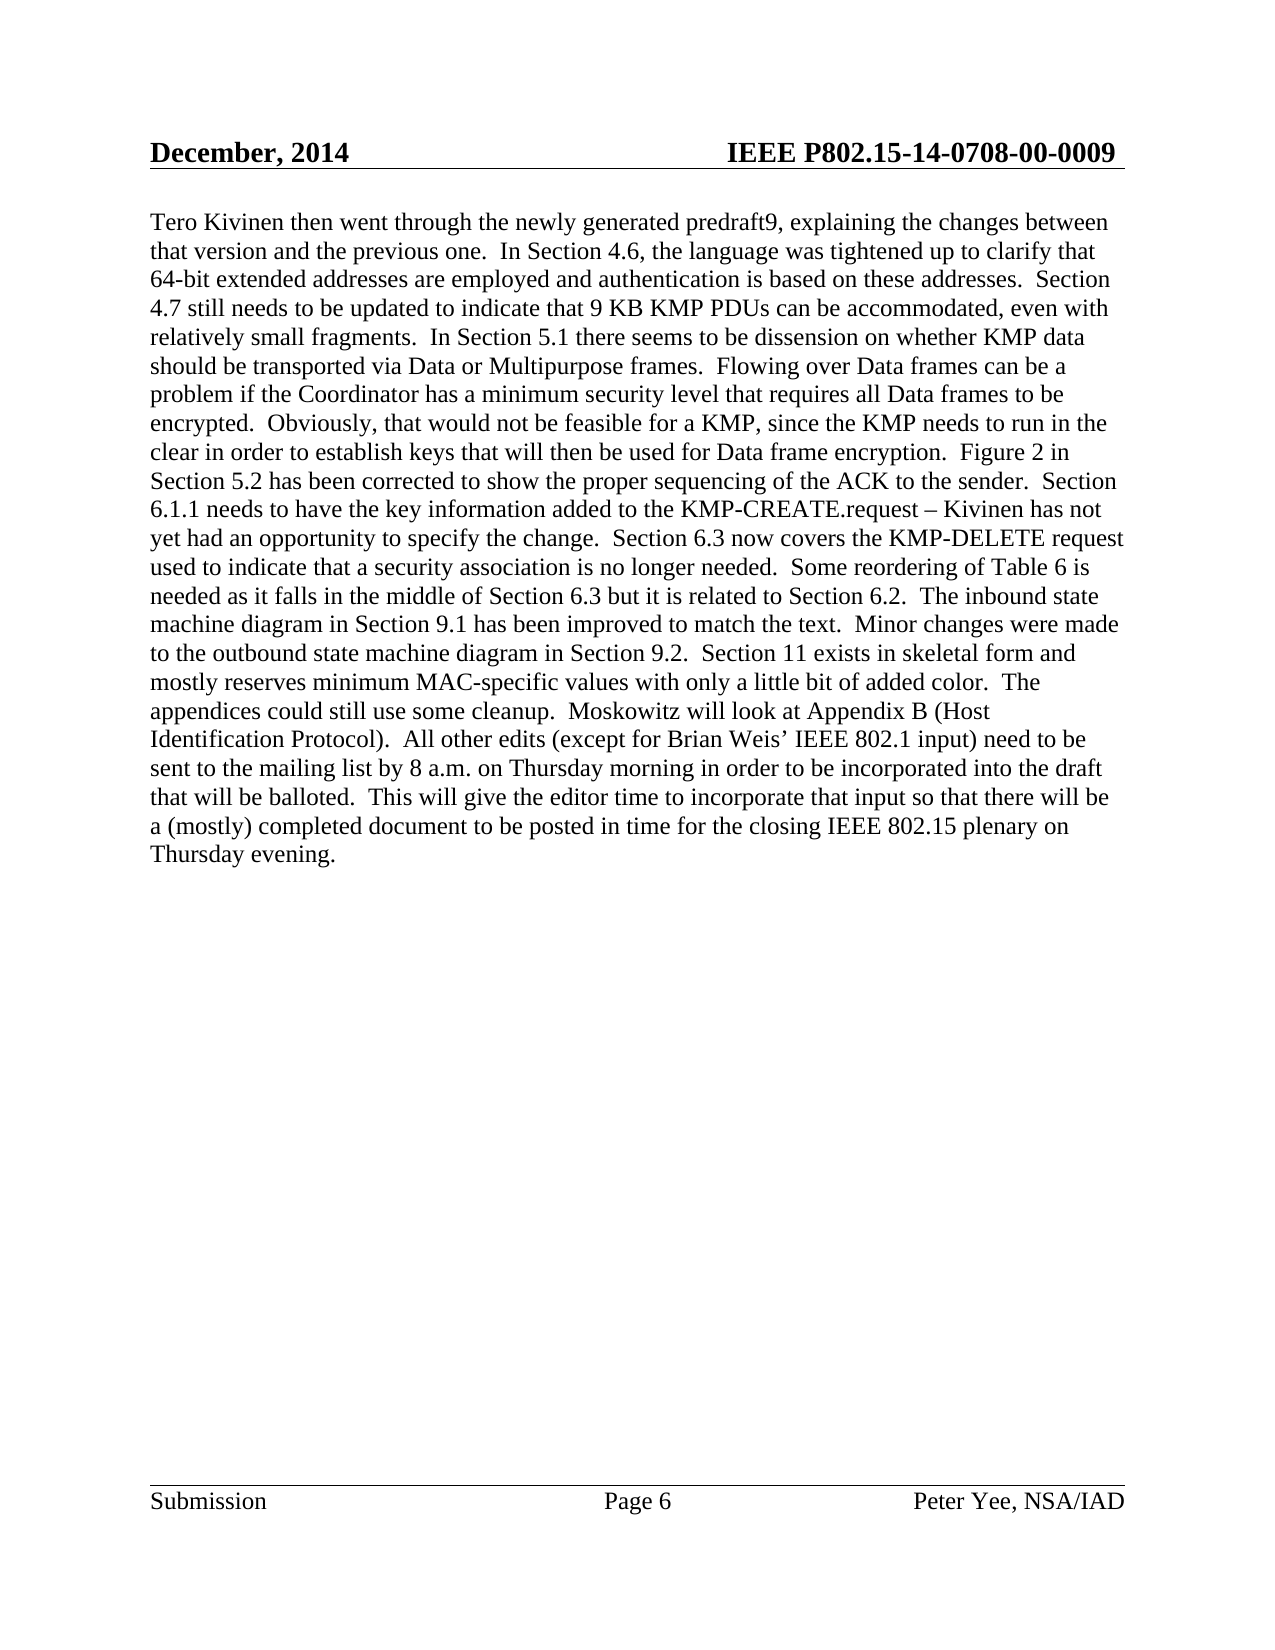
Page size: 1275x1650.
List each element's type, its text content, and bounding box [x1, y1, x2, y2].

text Tero Kivinen then went through the newly generated predraft9, explaining the changes between that version and the previous one. In Section 4.6, the language was tightened up to clarify that 64-bit extended addresses are employed and authentication is based on these addresses. Section 4.7 still needs to be updated to indicate that 9 KB KMP PDUs can be accommodated, even with relatively small fragments. In Section 5.1 there seems to be dissension on whether KMP data should be transported via Data or Multipurpose frames. Flowing over Data frames can be a problem if the Coordinator has a minimum security level that requires all Data frames to be encrypted. Obviously, that would not be feasible for a KMP, since the KMP needs to run in the clear in order to establish keys that will then be used for Data frame encryption. Figure 2 in Section 5.2 has been corrected to show the proper sequencing of the ACK to the sender. Section 6.1.1 needs to have the key information added to the KMP-CREATE.request – Kivinen has not yet had an opportunity to specify the change. Section 6.3 now covers the KMP-DELETE request used to indicate that a security association is no longer needed. Some reordering of Table 6 is needed as it falls in the middle of Section 6.3 but it is related to Section 6.2. The inbound state machine diagram in Section 9.1 has been improved to match the text. Minor changes were made to the outbound state machine diagram in Section 9.2. Section 11 exists in skeletal form and mostly reserves minimum MAC-specific values with only a little bit of added color. The appendices could still use some cleanup. Moskowitz will look at Appendix B (Host Identification Protocol). All other edits (except for Brian Weis’ IEEE 802.1 input) need to be sent to the mailing list by 8 a.m. on Thursday morning in order to be incorporated into the draft that will be balloted. This will give the editor time to incorporate that input so that there will be a (mostly) completed document to be posted in time for the closing IEEE 802.15 plenary on Thursday evening. [150, 207, 1125, 868]
